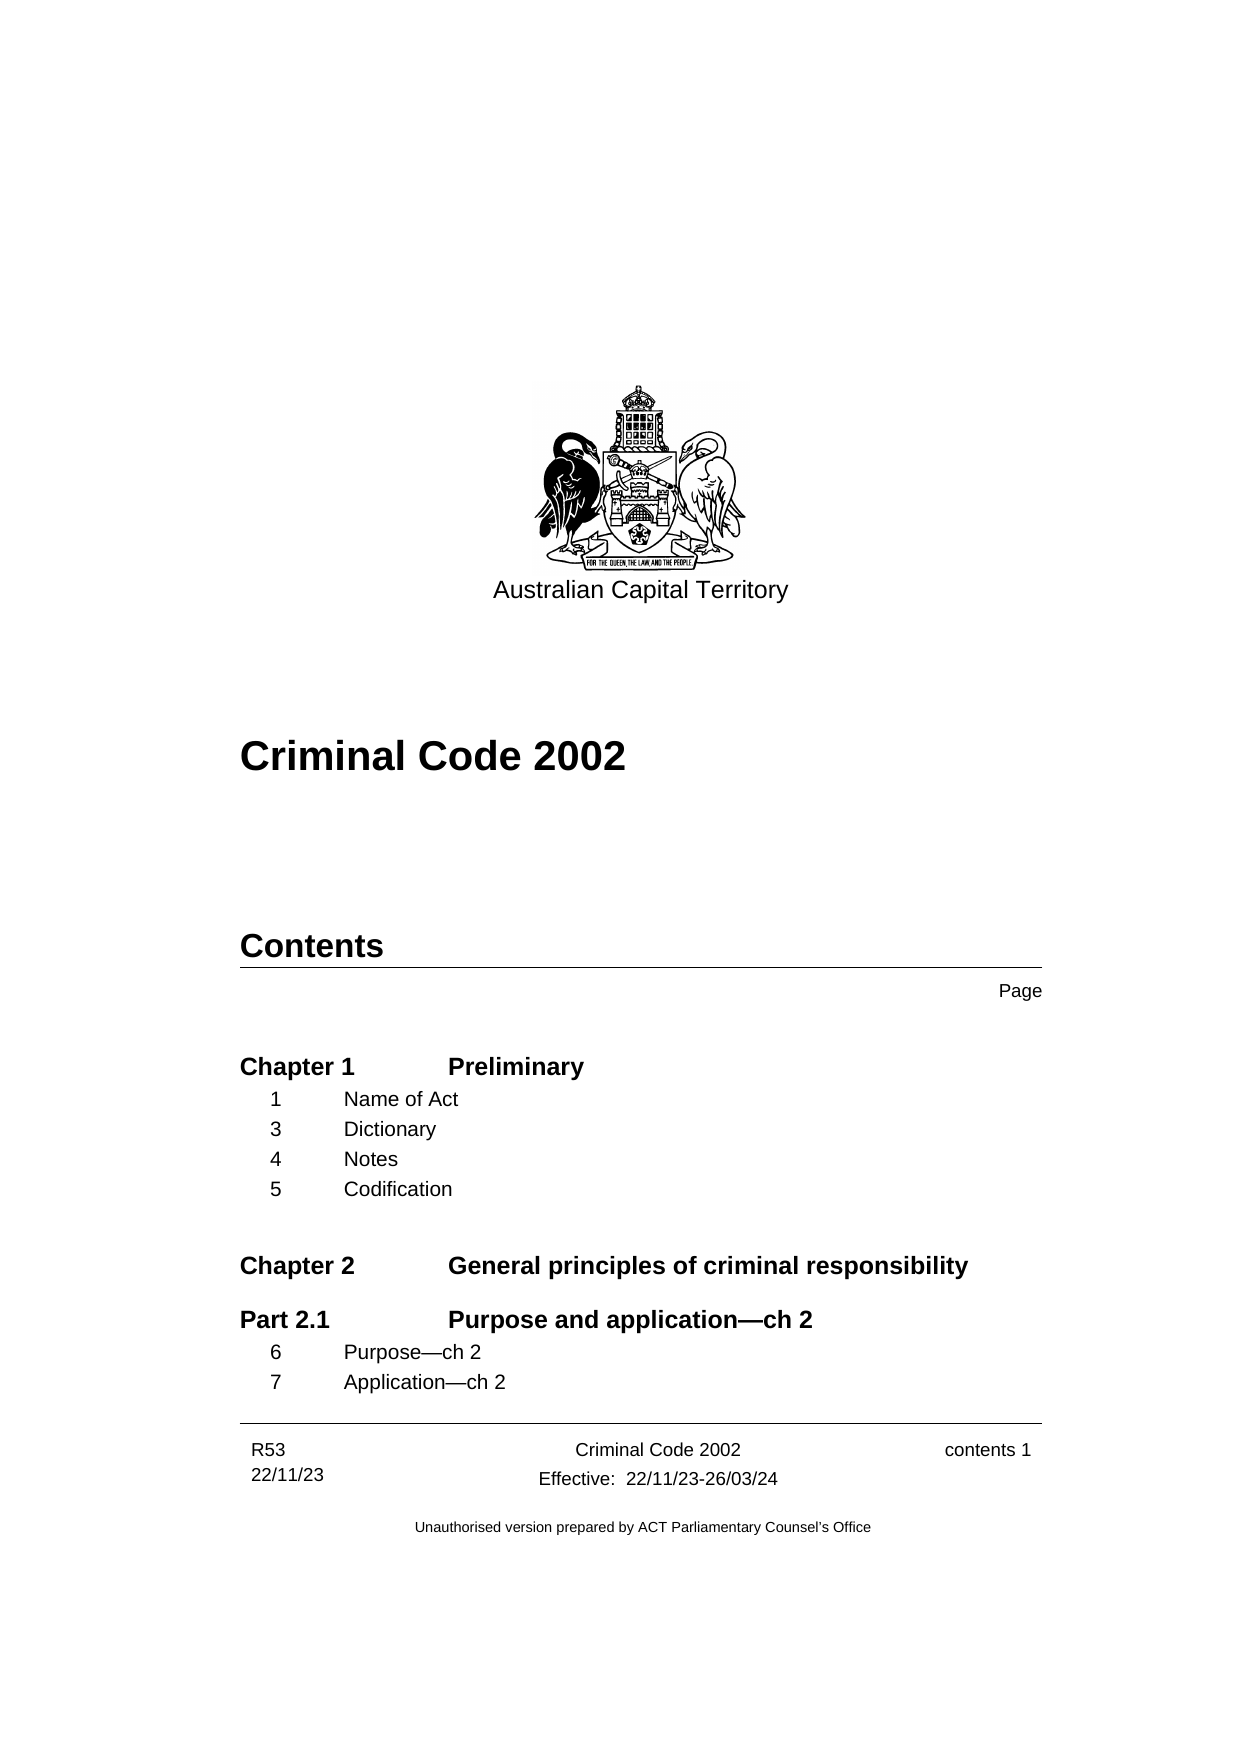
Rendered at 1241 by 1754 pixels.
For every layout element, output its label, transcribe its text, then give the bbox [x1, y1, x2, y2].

text 5 Codification 2 [239, 1177, 996, 1201]
text Australian Capital Territory [239, 575, 1042, 604]
text Page [239, 980, 1042, 1002]
text 3 Dictionary 2 [239, 1117, 996, 1141]
text Chapter 1 Preliminary 2 [239, 1052, 996, 1080]
text Chapter 2 General principles of criminal responsibility 3 [239, 1251, 996, 1280]
subtitle Contents [239, 926, 1042, 968]
text 4 Notes 2 [239, 1147, 996, 1171]
picture [531, 381, 751, 576]
text 1 Name of Act 2 [239, 1087, 996, 1111]
text 6 Purpose—ch 2 3 [239, 1340, 996, 1364]
text Criminal Code 2002 [239, 731, 1042, 779]
text 7 Application—ch 2 3 [239, 1370, 996, 1394]
text Part 2.1 Purpose and application—ch 2 3 [239, 1305, 996, 1334]
